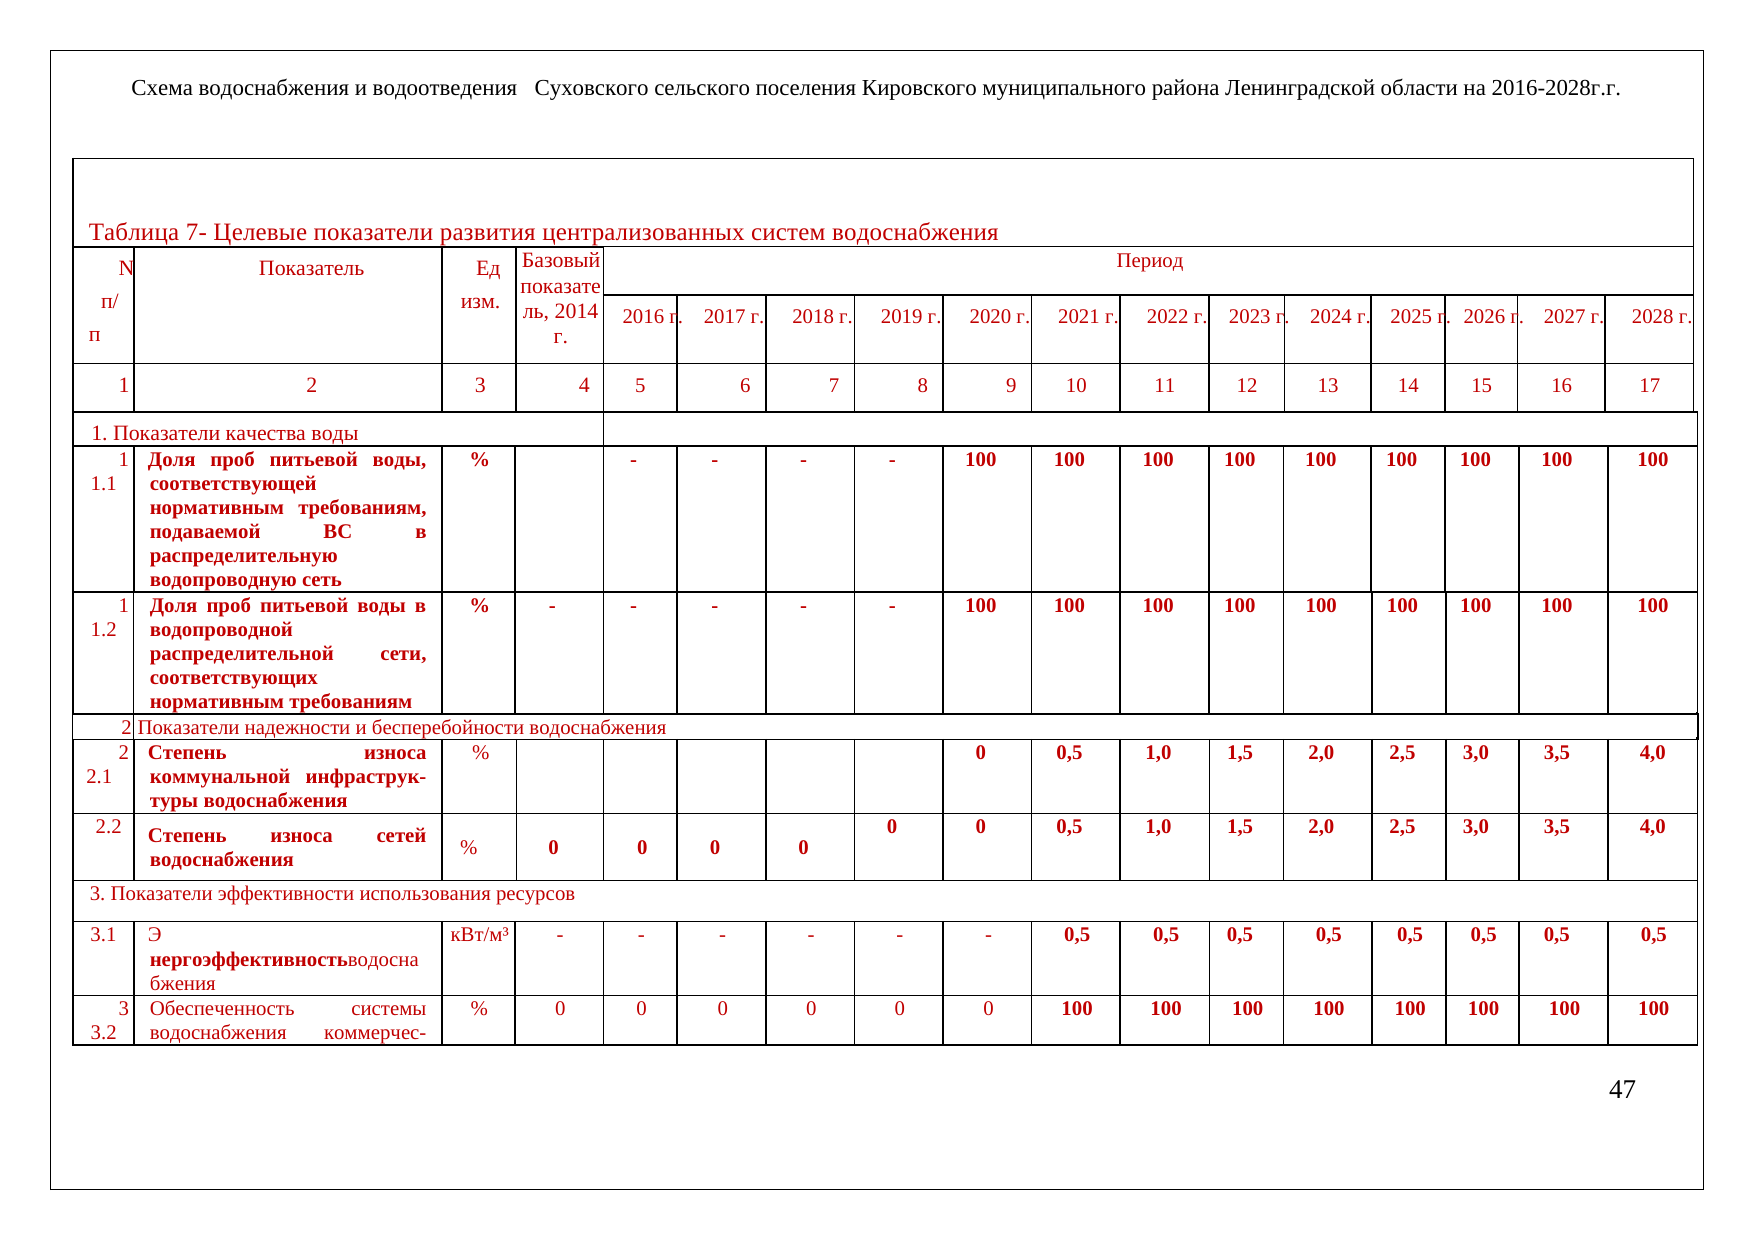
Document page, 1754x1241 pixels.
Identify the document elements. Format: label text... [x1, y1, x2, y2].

table_cell 0,5 [1447, 922, 1518, 994]
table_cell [135, 996, 441, 1044]
table_cell - [678, 593, 765, 713]
table_cell - [604, 922, 676, 994]
table_cell Степень износа коммунальной инфраструк-туры водоснабжения [135, 740, 441, 812]
table_cell 0 [944, 740, 1031, 812]
table_cell 4 [517, 364, 603, 411]
table_cell [604, 740, 676, 812]
table_cell 1,0 [1121, 814, 1209, 880]
table_cell 11.2 [74, 593, 133, 713]
table_cell 100 [1121, 593, 1208, 713]
table_cell 0 [944, 814, 1031, 880]
table_cell - [767, 447, 854, 591]
table_cell - [604, 593, 676, 713]
table_cell 100 [1446, 447, 1518, 591]
table_cell 0 [767, 996, 854, 1044]
table_cell 3. Показатели эффективности использования ресурсов [74, 881, 1697, 921]
table_cell 0,5 [1121, 922, 1209, 994]
table_cell 8 [855, 364, 942, 411]
table_cell 100 [1121, 996, 1209, 1044]
table_cell 100 [1284, 996, 1371, 1044]
table_cell 100 [1447, 593, 1518, 713]
table_cell 3.1 [74, 922, 133, 994]
table_cell 100 [1210, 593, 1283, 713]
table_cell - [516, 593, 603, 713]
table_cell 100 [1373, 593, 1445, 713]
table_cell 100 [1447, 996, 1518, 1044]
table_cell 0 [678, 814, 765, 880]
table_cell Энергоэффективностьводоснабжения [135, 922, 441, 994]
table_cell 16 [1518, 364, 1604, 411]
table_cell 3,5 [1520, 740, 1607, 812]
table_cell 12 [1210, 364, 1284, 411]
table_cell 2024 г. [1285, 296, 1370, 363]
table_cell % [443, 593, 514, 713]
table_cell % [443, 814, 516, 880]
table_cell 0 [767, 814, 854, 880]
table_cell 0,5 [1032, 814, 1119, 880]
table_cell 2021 г. [1032, 296, 1119, 363]
table_cell 1 [74, 364, 133, 411]
table_cell [517, 740, 603, 812]
table_cell 2.2 [74, 814, 133, 880]
table_cell - [944, 922, 1031, 994]
table_cell - [855, 593, 942, 713]
table_cell 100 [1284, 593, 1371, 713]
table_cell - [604, 447, 676, 591]
table_cell [516, 447, 603, 591]
table_cell 100 [1372, 447, 1444, 591]
table_cell 10 [1032, 364, 1119, 411]
table_cell Доля проб питьевой воды в водопроводной распределительной сети, соответствующих нормативным требованиям [134, 593, 441, 713]
table_cell 11 [1121, 364, 1208, 411]
table_cell 0,5 [1609, 922, 1697, 994]
table_cell 100 [1032, 447, 1119, 591]
table_cell 0,5 [1284, 922, 1371, 994]
table_cell 3 [443, 364, 515, 411]
table_cell 3,0 [1447, 740, 1518, 812]
table_cell [604, 413, 1697, 445]
table_cell 0 [855, 996, 942, 1044]
table_cell 2018 г. [767, 296, 854, 363]
table_cell 6 [678, 364, 765, 411]
table_cell 2016 г. [604, 296, 676, 363]
table_cell [767, 740, 854, 812]
table_cell 1,5 [1210, 740, 1283, 812]
table_cell 100 [1284, 447, 1370, 591]
table_cell Базовыйпоказатель, 2014 г. [517, 248, 603, 363]
table_cell - [855, 922, 942, 994]
table_cell 2022 г. [1121, 296, 1208, 363]
table_cell - [678, 447, 765, 591]
table_cell 2017 г. [678, 296, 765, 363]
table_cell 4,0 [1609, 740, 1697, 812]
table_cell 15 [1446, 364, 1517, 411]
table_cell 1. Показатели качества воды [74, 413, 603, 445]
table_cell 100 [1520, 593, 1607, 713]
table_cell 1,5 [1210, 814, 1283, 880]
table_cell N п/п [74, 248, 133, 363]
table_cell 100 [1609, 996, 1697, 1044]
table_cell 2 [135, 364, 441, 411]
table_cell 5 [604, 364, 676, 411]
table_cell - [767, 922, 854, 994]
table_cell 100 [1032, 996, 1119, 1044]
table_cell 0,5 [1373, 922, 1445, 994]
table_cell % [443, 740, 516, 812]
table_header Таблица 7- Целевые показатели развития централизованных систем водоснабжения [74, 159, 1693, 246]
table_cell 100 [1373, 996, 1445, 1044]
table_cell 2,5 [1373, 814, 1445, 880]
table_cell 0 [604, 996, 676, 1044]
table_cell [855, 740, 942, 812]
table_cell 100 [944, 447, 1031, 591]
table_cell 0 [944, 996, 1031, 1044]
table_cell 3,5 [1520, 814, 1607, 880]
table_cell % [443, 996, 514, 1044]
table_cell 100 [944, 593, 1031, 713]
table_cell 0 [855, 814, 942, 880]
table_cell 100 [1520, 996, 1607, 1044]
table_cell - [767, 593, 854, 713]
table_cell 0,5 [1520, 922, 1607, 994]
table_cell 0 [604, 814, 676, 880]
table_cell 2,5 [1373, 740, 1445, 812]
table_cell 9 [944, 364, 1031, 411]
table_cell 0 [517, 814, 603, 880]
table_cell [678, 740, 765, 812]
table_cell 14 [1372, 364, 1444, 411]
table_cell Доля проб питьевой воды, соответствующей нормативным требованиям, подаваемой ВС в распределительную водопроводную сеть [135, 447, 441, 591]
table_cell 2026 г. [1446, 296, 1517, 363]
table_cell 0,5 [1032, 740, 1119, 812]
table_cell 100 [1032, 593, 1119, 713]
table_cell 7 [767, 364, 854, 411]
table_cell Показатели надежности и бесперебойности водоснабжения [134, 715, 1697, 739]
table_cell - [855, 447, 942, 591]
table_cell 100 [1609, 593, 1697, 713]
table_cell 0,5 [1210, 922, 1283, 994]
table_cell % [443, 447, 514, 591]
table_cell - [678, 922, 765, 994]
table_cell 17 [1606, 364, 1693, 411]
table_cell 0 [678, 996, 765, 1044]
table_cell Период [604, 247, 1693, 294]
table_cell 13 [1285, 364, 1370, 411]
table_cell 2020 г. [944, 296, 1031, 363]
table_cell 2028 г. [1606, 296, 1693, 363]
table_cell 2,0 [1284, 814, 1371, 880]
table_cell - [516, 922, 603, 994]
table_cell 11.1 [74, 447, 133, 591]
table_cell 0 [516, 996, 603, 1044]
table_cell Степень износа сетей водоснабжения [135, 814, 441, 880]
table_cell 100 [1609, 447, 1697, 591]
table_cell 2 [73, 715, 133, 739]
table_cell 0,5 [1032, 922, 1119, 994]
table_cell 2019 г. [855, 296, 942, 363]
table_cell 33.2 [74, 996, 133, 1044]
table_cell кВт/м³ [443, 922, 514, 994]
table_cell 100 [1210, 447, 1283, 591]
table_cell 1,0 [1121, 740, 1209, 812]
table_cell 2 2.1 [74, 740, 133, 812]
table_cell 3,0 [1447, 814, 1518, 880]
table_cell 2023 г. [1210, 296, 1284, 363]
table_cell 100 [1520, 447, 1607, 591]
table_cell 2,0 [1284, 740, 1371, 812]
table_cell 2025 г. [1372, 296, 1444, 363]
table_cell 2027 г. [1518, 296, 1604, 363]
table_cell 100 [1121, 447, 1208, 591]
table_cell 100 [1210, 996, 1283, 1044]
table_cell Показатель [135, 248, 441, 363]
table_cell 4,0 [1609, 814, 1697, 880]
table_cell Ед изм. [443, 248, 515, 363]
